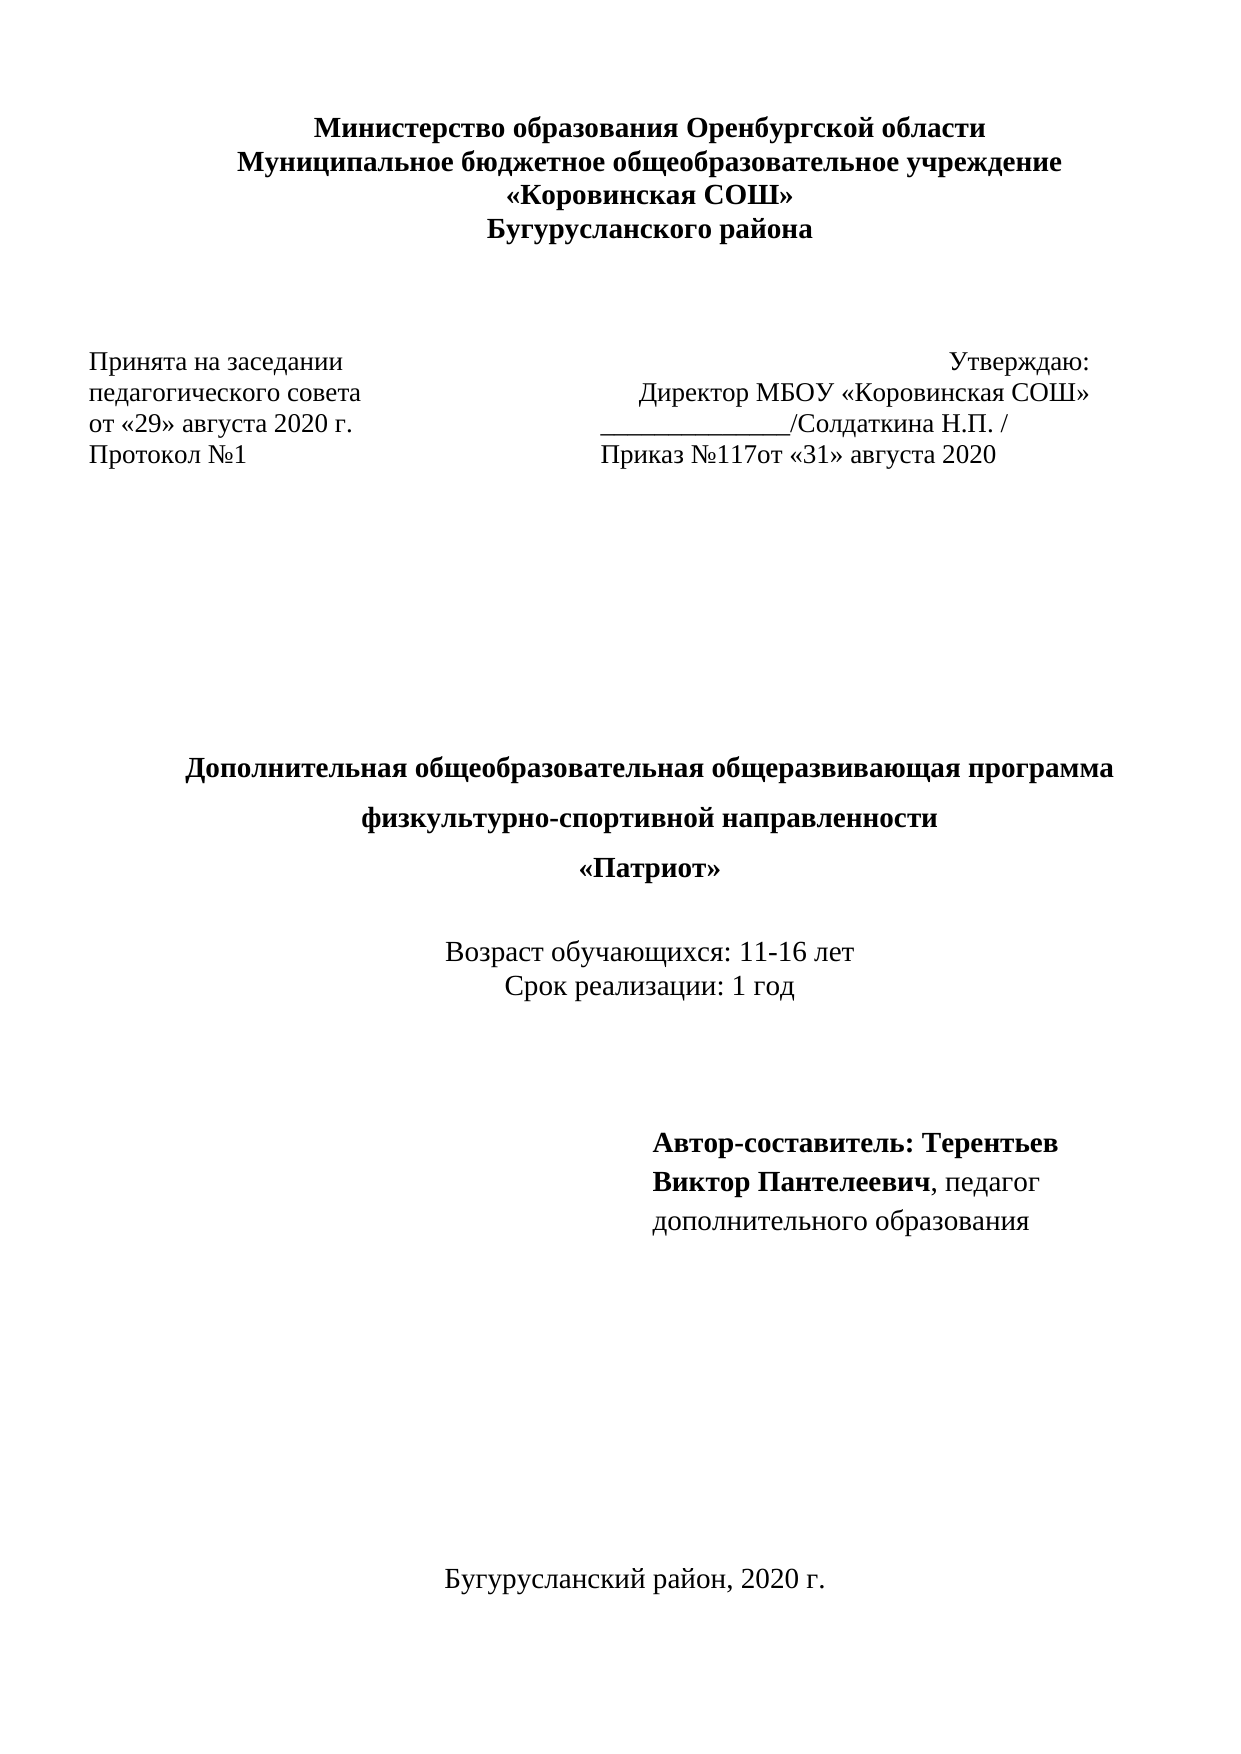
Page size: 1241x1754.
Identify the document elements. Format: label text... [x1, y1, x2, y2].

text «Патриот» [89, 851, 1211, 884]
text Муниципальное бюджетное общеобразовательное учреждение [89, 144, 1211, 177]
text Бугурусланский район, 2020 г. [0, 1561, 1211, 1594]
table_header Утверждаю: Директор МБОУ «Коровинская СОШ» ______________/Солдаткина Н.П. / Приказ №117от «31» августа 2020 [589, 345, 1101, 554]
text «Коровинская СОШ» [89, 177, 1211, 211]
text физкультурно-спортивной направленности [89, 800, 1211, 834]
text Срок реализации: 1 год [89, 968, 1211, 1002]
text Министерство образования Оренбургской области [89, 110, 1211, 144]
text Бугурусланского района [89, 211, 1211, 244]
table_header Принята на заседании педагогического совета от «29» августа 2020 г. Протокол №1 [78, 345, 589, 554]
text Возраст обучающихся: 11-16 лет [89, 934, 1211, 968]
text Дополнительная общеобразовательная общеразвивающая программа [89, 750, 1211, 783]
